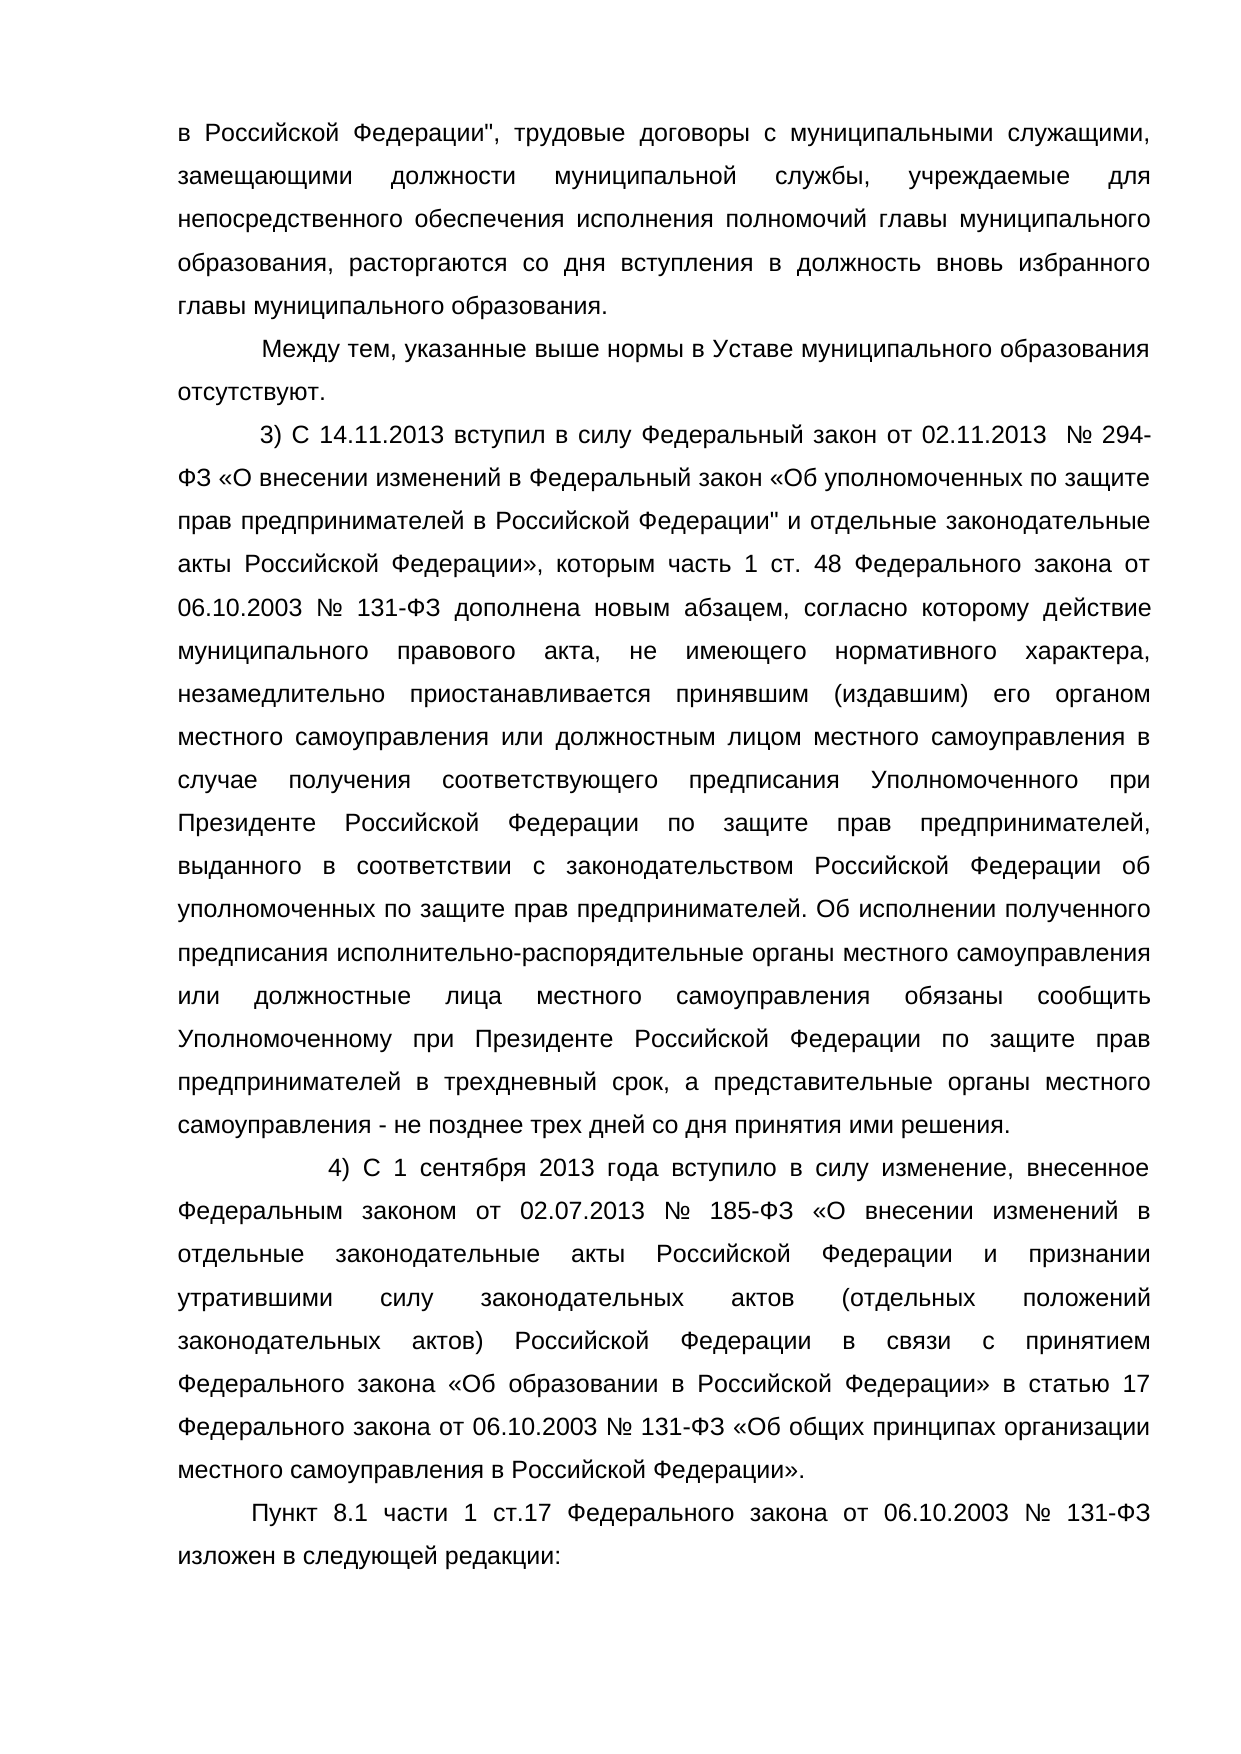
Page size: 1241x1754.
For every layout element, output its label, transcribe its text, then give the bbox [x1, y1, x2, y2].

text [177, 118, 1152, 319]
text Между тем, указанные выше нормы в Уставе муниципального образования отсутствуют. [177, 334, 1152, 406]
text Пункт 8.1 части 1 ст.17 Федерального закона от 06.10.2003 № 131-ФЗ изложен в следующей редакции: [177, 1498, 1152, 1570]
text 3) С 14.11.2013 вступил в силу Федеральный закон от 02.11.2013 № 294-ФЗ «О внесении изменений в Федеральный закон «Об уполномоченных по защите прав предпринимателей в Российской Федерации" и отдельные законодательные акты Российской Федерации», которым часть 1 ст. 48 Федерального закона от 06.10.2003 № 131-ФЗ дополнена новым абзацем, согласно которому действие муниципального правового акта, не имеющего нормативного характера, незамедлительно приостанавливается принявшим (издавшим) его органом местного самоуправления или должностным лицом местного самоуправления в случае получения соответствующего предписания Уполномоченного при Президенте Российской Федерации по защите прав предпринимателей, выданного в соответствии с законодательством Российской Федерации об уполномоченных по защите прав предпринимателей. Об исполнении полученного предписания исполнительно-распорядительные органы местного самоуправления или должностные лица местного самоуправления обязаны сообщить Уполномоченному при Президенте Российской Федерации по защите прав предпринимателей в трехдневный срок, а представительные органы местного самоуправления - не позднее трех дней со дня принятия ими решения. [177, 420, 1152, 1139]
text 4) С 1 сентября 2013 года вступило в силу изменение, внесенное Федеральным законом от 02.07.2013 № 185-ФЗ «О внесении изменений в отдельные законодательные акты Российской Федерации и признании утратившими силу законодательных актов (отдельных положений законодательных актов) Российской Федерации в связи с принятием Федерального закона «Об образовании в Российской Федерации» в статью 17 Федерального закона от 06.10.2003 № 131-ФЗ «Об общих принципах организации местного самоуправления в Российской Федерации». [177, 1153, 1152, 1484]
